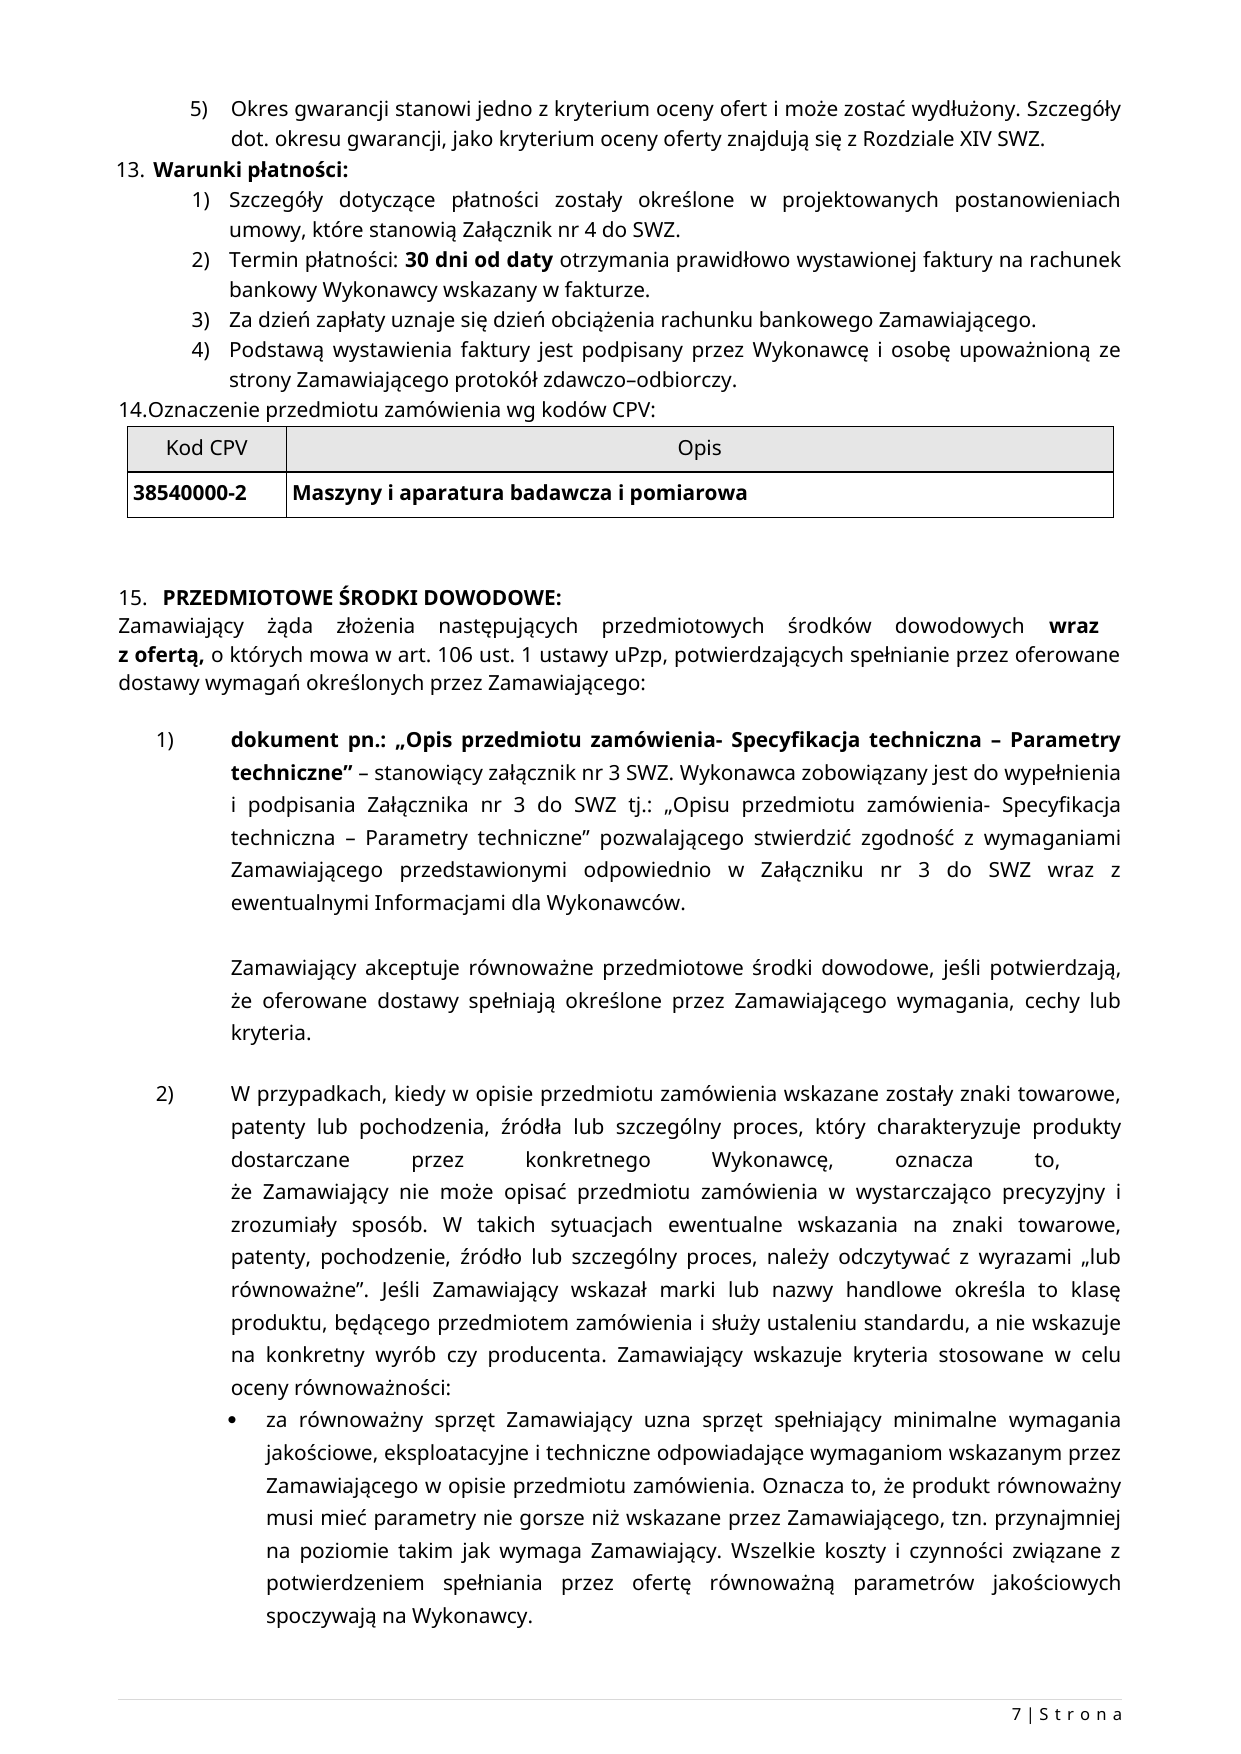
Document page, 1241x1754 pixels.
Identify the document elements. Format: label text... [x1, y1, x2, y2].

list Podstawą wystawienia faktury jest podpisany przez Wykonawcę i osobę upoważnioną ze strony Zamawiającego protokół zdawczo–odbiorczy. [191, 335, 1122, 394]
table_header Kod CPV [128, 427, 286, 471]
list Oznaczenie przedmiotu zamówienia wg kodów CPV: [118, 396, 1122, 424]
list W przypadkach, kiedy w opisie przedmiotu zamówienia wskazane zostały znaki towarowe, patenty lub pochodzenia, źródła lub szczególny proces, który charakteryzuje produkty dostarczane przez konkretnego Wykonawcę, oznacza to, że Zamawiający nie może opisać przedmiotu zamówienia w wystarczająco precyzyjny i zrozumiały sposób. W takich sytuacjach ewentualne wskazania na znaki towarowe, patenty, pochodzenie, źródło lub szczególny proces, należy odczytywać z wyrazami „lub równoważne”. Jeśli Zamawiający wskazał marki lub nazwy handlowe określa to klasę produktu, będącego przedmiotem zamówienia i służy ustaleniu standardu, a nie wskazuje na konkretny wyrób czy producenta. Zamawiający wskazuje kryteria stosowane w celu oceny równoważności: [156, 1079, 1122, 1401]
table_cell Maszyny i aparatura badawcza i pomiarowa [287, 473, 1113, 517]
table_header Opis [287, 427, 1113, 471]
list Okres gwarancji stanowi jedno z kryterium oceny ofert i może zostać wydłużony. Szczegóły dot. okresu gwarancji, jako kryterium oceny oferty znajdują się z Rozdziale XIV SWZ. [189, 94, 1122, 153]
list za równoważny sprzęt Zamawiający uzna sprzęt spełniający minimalne wymagania jakościowe, eksploatacyjne i techniczne odpowiadające wymaganiom wskazanym przez Zamawiającego w opisie przedmiotu zamówienia. Oznacza to, że produkt równoważny musi mieć parametry nie gorsze niż wskazane przez Zamawiającego, tzn. przynajmniej na poziomie takim jak wymaga Zamawiający. Wszelkie koszty i czynności związane z potwierdzeniem spełniania przez ofertę równoważną parametrów jakościowych spoczywają na Wykonawcy. [228, 1406, 1122, 1629]
text Zamawiający żąda złożenia następujących przedmiotowych środków dowodowych wraz z ofertą, o których mowa w art. 106 ust. 1 ustawy uPzp, potwierdzających spełnianie przez oferowane dostawy wymagań określonych przez Zamawiającego: [118, 611, 1122, 697]
list Termin płatności: 30 dni od daty otrzymania prawidłowo wystawionej faktury na rachunek bankowy Wykonawcy wskazany w fakturze. [191, 245, 1122, 303]
list Szczegóły dotyczące płatności zostały określone w projektowanych postanowieniach umowy, które stanowią Załącznik nr 4 do SWZ. [191, 185, 1122, 243]
list dokument pn.: „Opis przedmiotu zamówienia- Specyfikacja techniczna – Parametry techniczne” – stanowiący załącznik nr 3 SWZ. Wykonawca zobowiązany jest do wypełnienia i podpisania Załącznika nr 3 do SWZ tj.: „Opisu przedmiotu zamówienia- Specyfikacja techniczna – Parametry techniczne” pozwalającego stwierdzić zgodność z wymaganiami Zamawiającego przedstawionymi odpowiednio w Załączniku nr 3 do SWZ wraz z ewentualnymi Informacjami dla Wykonawców. [156, 725, 1122, 916]
list Za dzień zapłaty uznaje się dzień obciążenia rachunku bankowego Zamawiającego. [191, 305, 1122, 334]
list PRZEDMIOTOWE ŚRODKI DOWODOWE: [118, 583, 1122, 611]
list Warunki płatności: [116, 155, 1122, 183]
table_cell 38540000-2 [128, 473, 286, 517]
text Zamawiający akceptuje równoważne przedmiotowe środki dowodowe, jeśli potwierdzają, że oferowane dostawy spełniają określone przez Zamawiającego wymagania, cechy lub kryteria. [231, 953, 1122, 1047]
